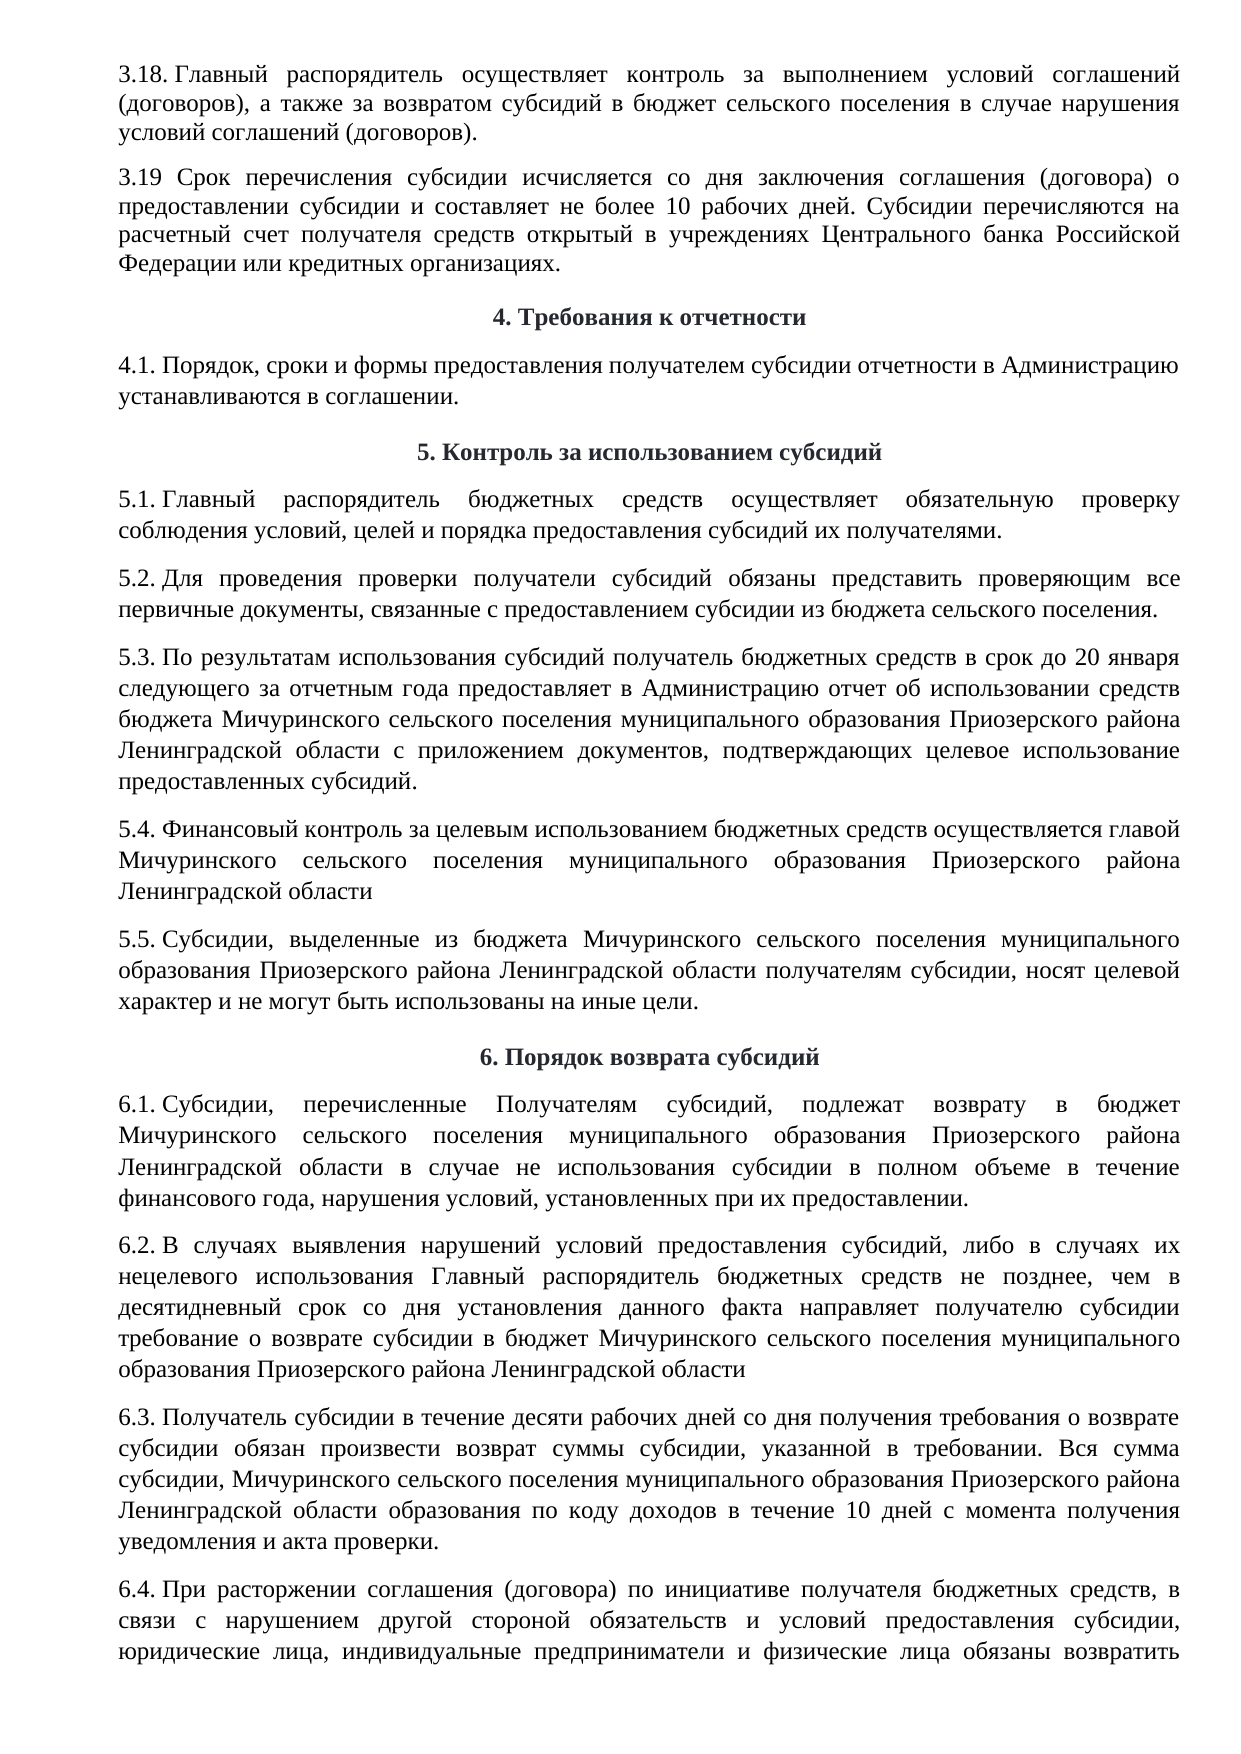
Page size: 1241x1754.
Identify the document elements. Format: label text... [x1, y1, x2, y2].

text 4.1. Порядок, сроки и формы предоставления получателем субсидии отчетности в Администрацию устанавливаются в соглашении. [118, 350, 1181, 409]
text 4. Требования к отчетности [118, 302, 1181, 331]
text 5.1. Главный распорядитель бюджетных средств осуществляет обязательную проверку соблюдения условий, целей и порядка предоставления субсидий их получателями. [118, 484, 1181, 544]
text 6.3. Получатель субсидии в течение десяти рабочих дней со дня получения требования о возврате субсидии обязан произвести возврат суммы субсидии, указанной в требовании. Вся сумма субсидии, Мичуринского сельского поселения муниципального образования Приозерского района Ленинградской области образования по коду доходов в течение 10 дней с момента получения уведомления и акта проверки. [118, 1402, 1181, 1555]
text 3.19 Срок перечисления субсидии исчисляется со дня заключения соглашения (договора) о предоставлении субсидии и составляет не более 10 рабочих дней. Субсидии перечисляются на расчетный счет получателя средств открытый в учреждениях Центрального банка Российской Федерации или кредитных организациях. [118, 162, 1181, 277]
text 3.18. Главный распорядитель осуществляет контроль за выполнением условий соглашений (договоров), а также за возвратом субсидий в бюджет сельского поселения в случае нарушения условий соглашений (договоров). [118, 59, 1181, 145]
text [118, 1574, 1181, 1665]
text 6.1. Субсидии, перечисленные Получателям субсидий, подлежат возврату в бюджет Мичуринского сельского поселения муниципального образования Приозерского района Ленинградской области в случае не использования субсидии в полном объеме в течение финансового года, нарушения условий, установленных при их предоставлении. [118, 1089, 1181, 1211]
text 5.3. По результатам использования субсидий получатель бюджетных средств в срок до 20 января следующего за отчетным года предоставляет в Администрацию отчет об использовании средств бюджета Мичуринского сельского поселения муниципального образования Приозерского района Ленинградской области с приложением документов, подтверждающих целевое использование предоставленных субсидий. [118, 642, 1181, 795]
text 5.2. Для проведения проверки получатели субсидий обязаны представить проверяющим все первичные документы, связанные с предоставлением субсидии из бюджета сельского поселения. [118, 563, 1181, 623]
text 5.4. Финансовый контроль за целевым использованием бюджетных средств осуществляется главой Мичуринского сельского поселения муниципального образования Приозерского района Ленинградской области [118, 814, 1181, 905]
text 6.2. В случаях выявления нарушений условий предоставления субсидий, либо в случаях их нецелевого использования Главный распорядитель бюджетных средств не позднее, чем в десятидневный срок со дня установления данного факта направляет получателю субсидии требование о возврате субсидии в бюджет Мичуринского сельского поселения муниципального образования Приозерского района Ленинградской области [118, 1230, 1181, 1383]
text 6. Порядок возврата субсидий [118, 1042, 1181, 1071]
text 5. Контроль за использованием субсидий [118, 437, 1181, 466]
text 5.5. Субсидии, выделенные из бюджета Мичуринского сельского поселения муниципального образования Приозерского района Ленинградской области получателям субсидии, носят целевой характер и не могут быть использованы на иные цели. [118, 924, 1181, 1014]
